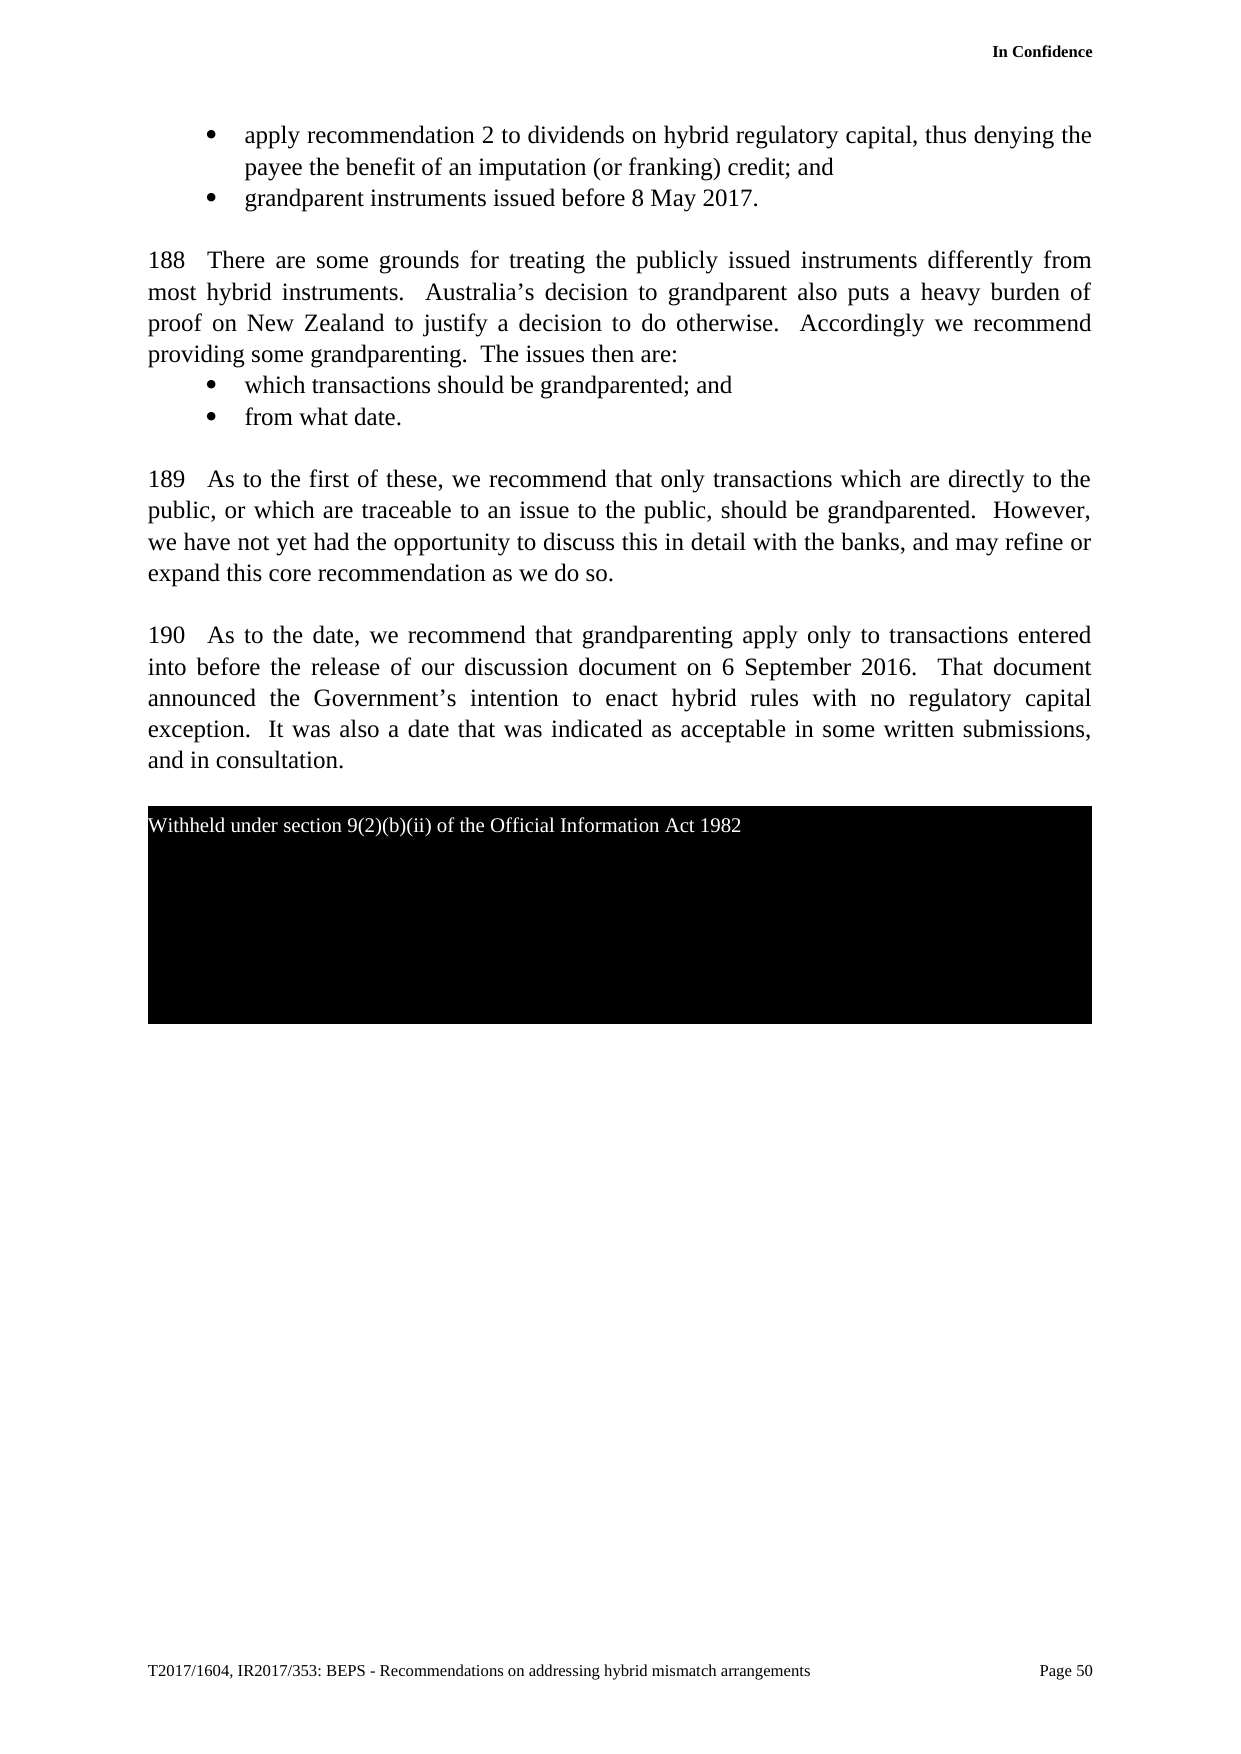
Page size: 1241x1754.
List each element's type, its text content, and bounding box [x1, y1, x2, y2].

list which transactions should be grandparented; and [207, 368, 1092, 399]
text As to the first of these, we recommend that only transactions which are directly to the public, or which are traceable to an issue to the public, should be grandparented. However, we have not yet had the opportunity to discuss this in detail with the banks, and may refine or expand this core recommendation as we do so. [148, 462, 1092, 587]
list apply recommendation 2 to dividends on hybrid regulatory capital, thus denying the payee the benefit of an imputation (or franking) credit; and [207, 118, 1092, 181]
text As to the date, we recommend that grandparenting apply only to transactions entered into before the release of our discussion document on 6 September 2016. That document announced the Government’s intention to enact hybrid rules with no regulatory capital exception. It was also a date that was indicated as acceptable in some written submissions, and in consultation. [148, 618, 1092, 774]
text There are some grounds for treating the publicly issued instruments differently from most hybrid instruments. Australia’s decision to grandparent also puts a heavy burden of proof on New Zealand to justify a decision to do otherwise. Accordingly we recommend providing some grandparenting. The issues then are: [148, 243, 1092, 368]
list grandparent instruments issued before 8 May 2017. [207, 181, 1092, 212]
text Withheld under section 9(2)(b)(ii) of the Official Information Act 1982 [148, 806, 1092, 1024]
list from what date. [207, 399, 1092, 431]
